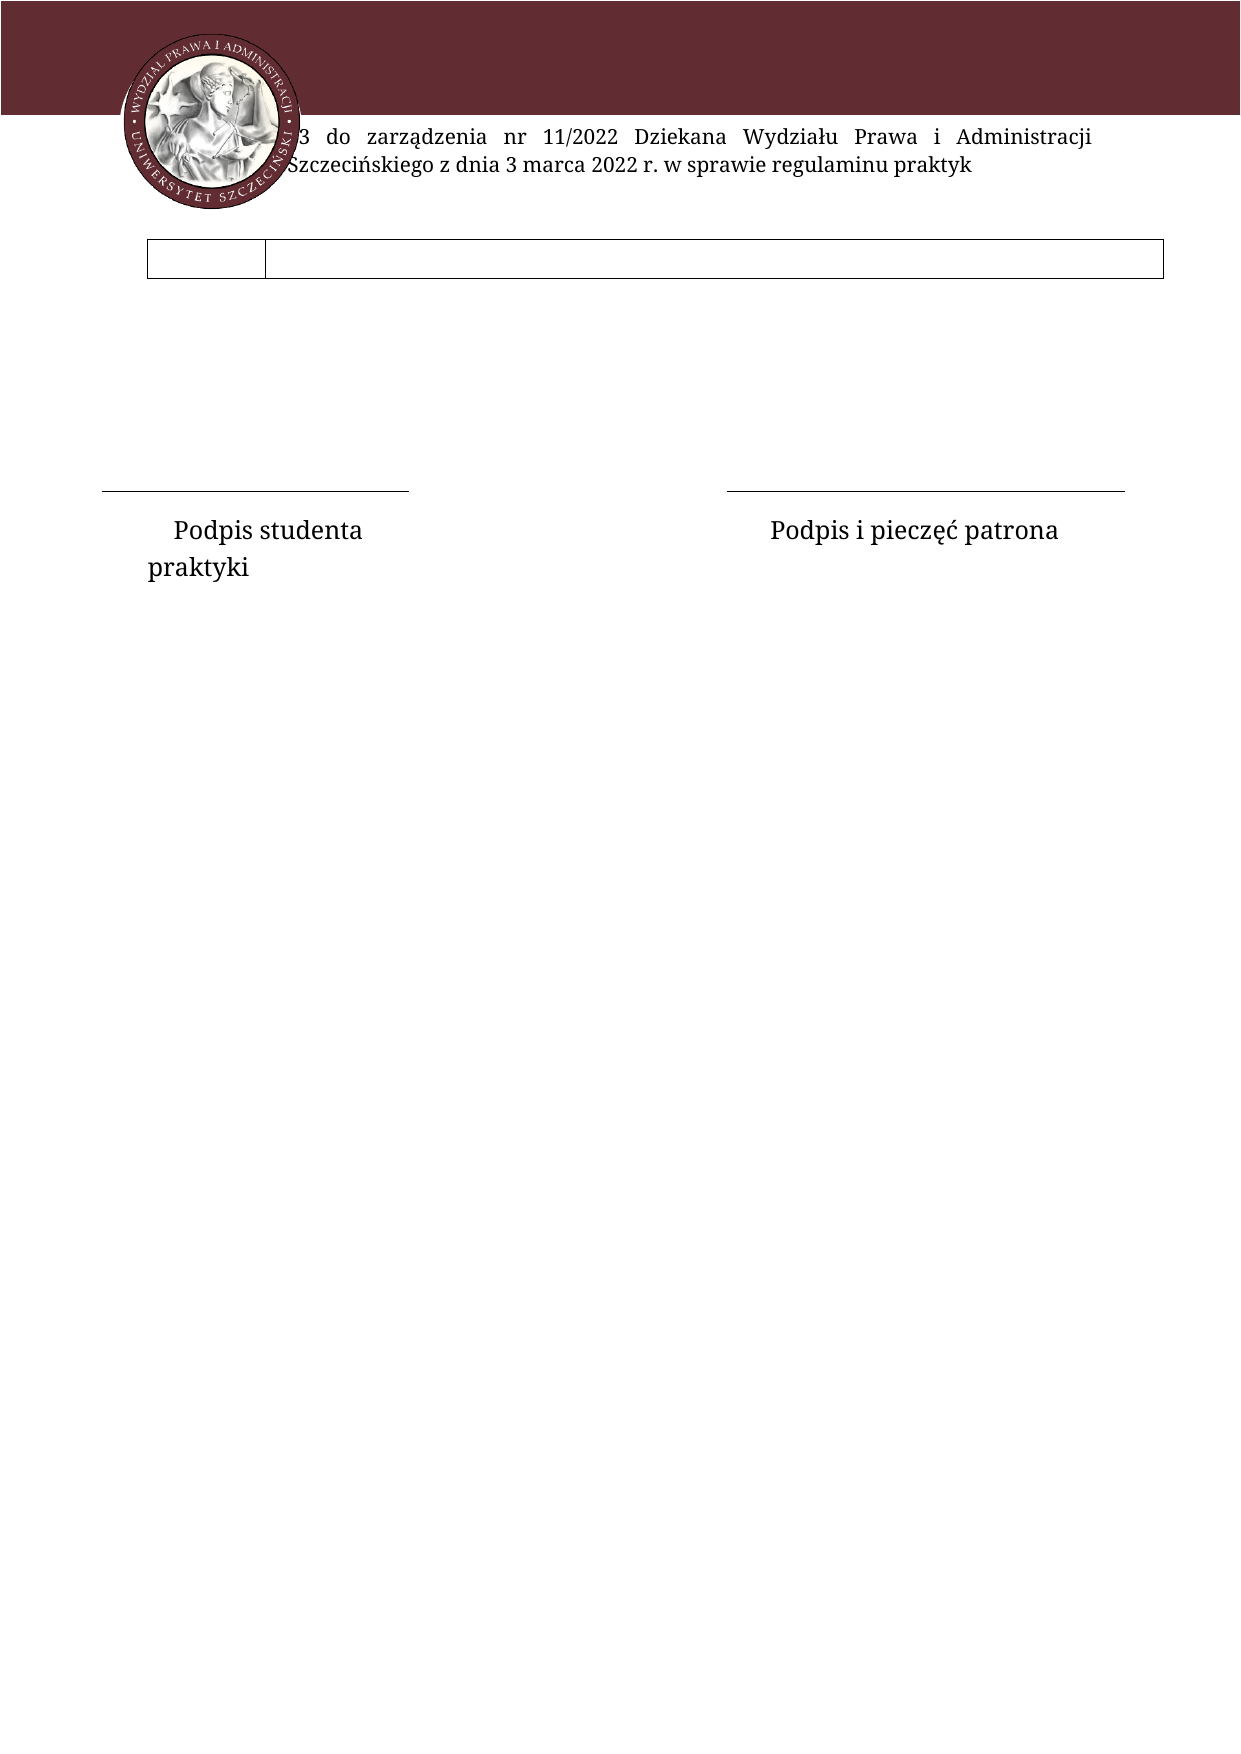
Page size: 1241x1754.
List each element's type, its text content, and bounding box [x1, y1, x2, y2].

table_cell [148, 240, 265, 278]
text Podpis studenta Podpis i pieczęć patrona praktyki [148, 513, 1092, 583]
picture [118, 28, 304, 214]
table_cell [266, 240, 1163, 278]
